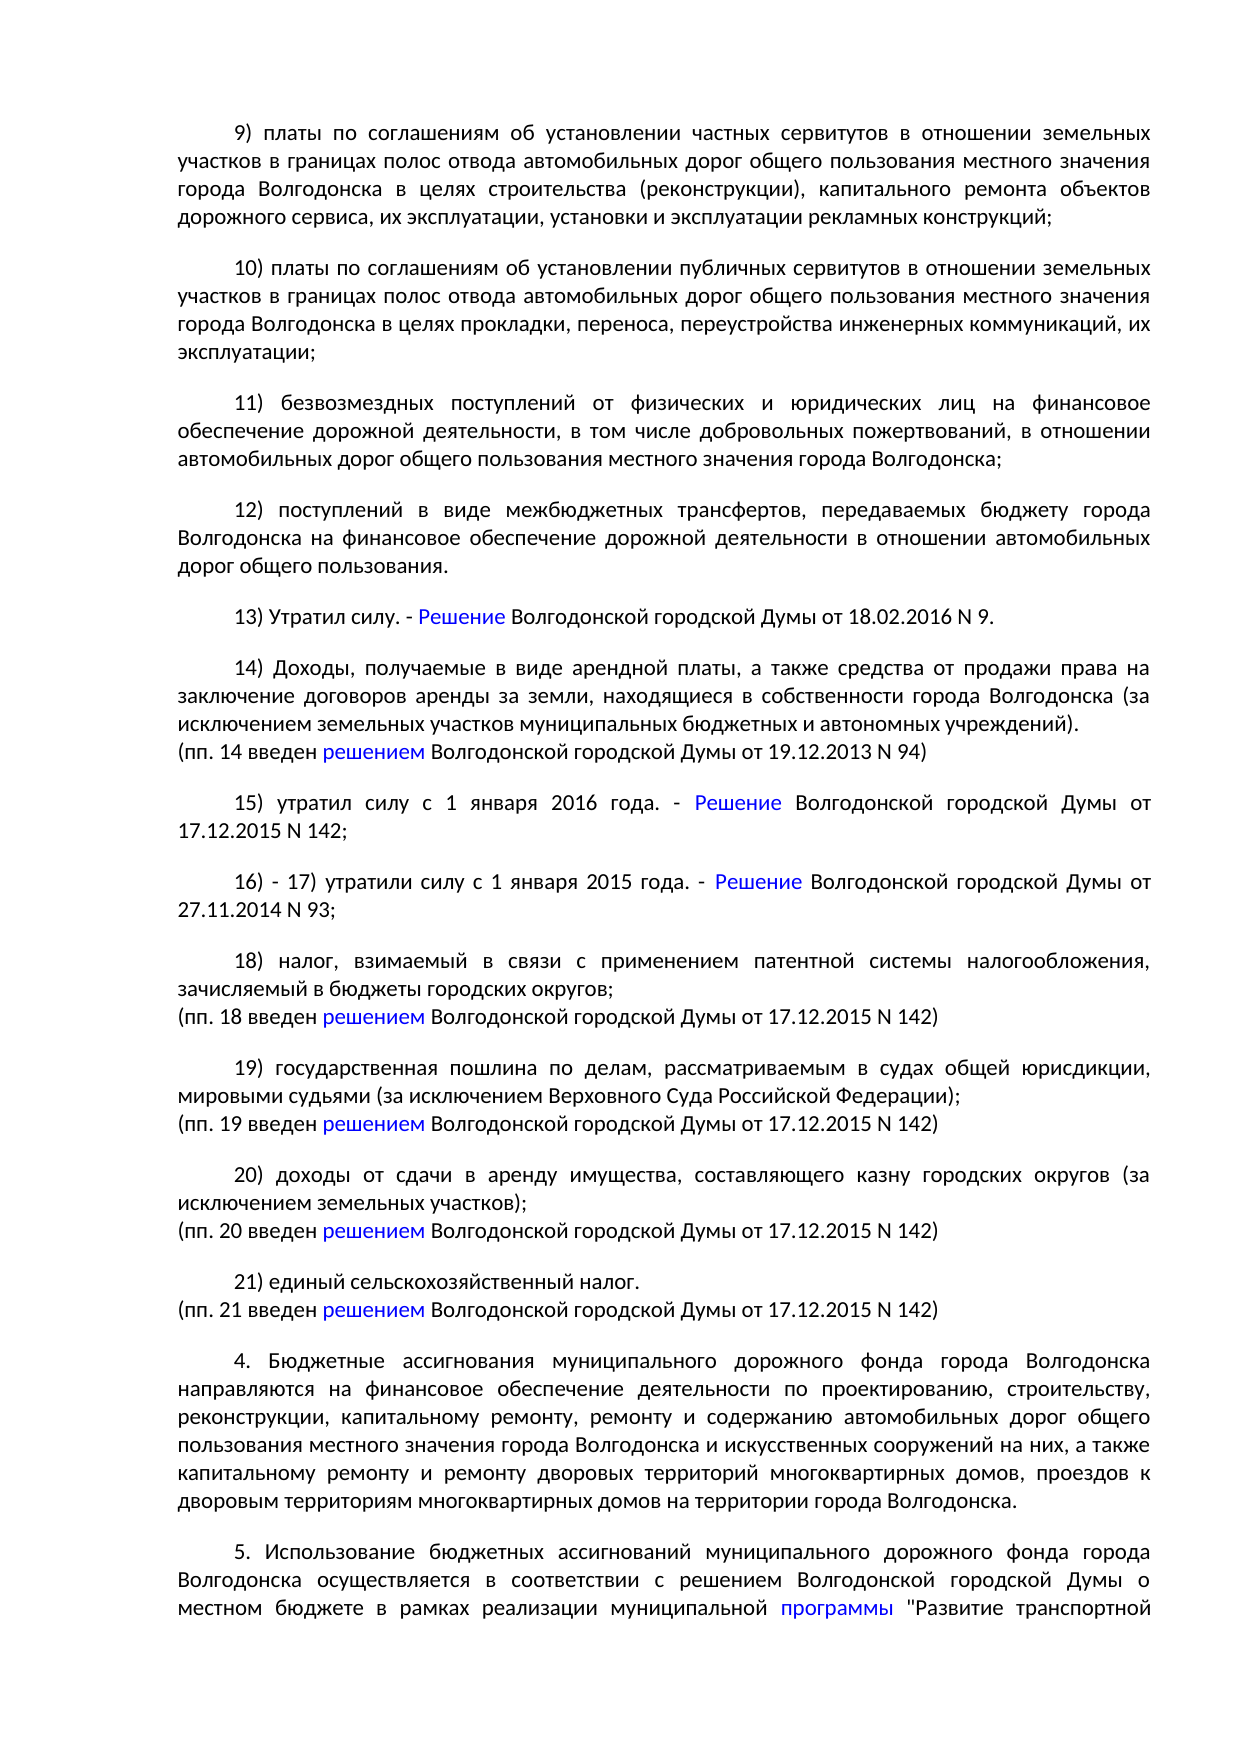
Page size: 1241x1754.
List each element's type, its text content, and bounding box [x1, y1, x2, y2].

text 13) Утратил силу. - Решение Волгодонской городской Думы от 18.02.2016 N 9. [177, 602, 1152, 630]
text 11) безвозмездных поступлений от физических и юридических лиц на финансовое обеспечение дорожной деятельности, в том числе добровольных пожертвований, в отношении автомобильных дорог общего пользования местного значения города Волгодонска; [177, 388, 1152, 472]
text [177, 1537, 1152, 1621]
text 4. Бюджетные ассигнования муниципального дорожного фонда города Волгодонска направляются на финансовое обеспечение деятельности по проектированию, строительству, реконструкции, капитальному ремонту, ремонту и содержанию автомобильных дорог общего пользования местного значения города Волгодонска и искусственных сооружений на них, а также капитальному ремонту и ремонту дворовых территорий многоквартирных домов, проездов к дворовым территориям многоквартирных домов на территории города Волгодонска. [177, 1346, 1152, 1514]
text 16) - 17) утратили силу с 1 января 2015 года. - Решение Волгодонской городской Думы от 27.11.2014 N 93; [177, 867, 1152, 923]
text (пп. 14 введен решением Волгодонской городской Думы от 19.12.2013 N 94) [177, 737, 1152, 765]
text 15) утратил силу с 1 января 2016 года. - Решение Волгодонской городской Думы от 17.12.2015 N 142; [177, 788, 1152, 844]
text 18) налог, взимаемый в связи с применением патентной системы налогообложения, зачисляемый в бюджеты городских округов; [177, 946, 1152, 1002]
text 10) платы по соглашениям об установлении публичных сервитутов в отношении земельных участков в границах полос отвода автомобильных дорог общего пользования местного значения города Волгодонска в целях прокладки, переноса, переустройства инженерных коммуникаций, их эксплуатации; [177, 253, 1152, 365]
text 14) Доходы, получаемые в виде арендной платы, а также средства от продажи права на заключение договоров аренды за земли, находящиеся в собственности города Волгодонска (за исключением земельных участков муниципальных бюджетных и автономных учреждений). [177, 653, 1152, 737]
text (пп. 20 введен решением Волгодонской городской Думы от 17.12.2015 N 142) [177, 1216, 1152, 1244]
text 9) платы по соглашениям об установлении частных сервитутов в отношении земельных участков в границах полос отвода автомобильных дорог общего пользования местного значения города Волгодонска в целях строительства (реконструкции), капитального ремонта объектов дорожного сервиса, их эксплуатации, установки и эксплуатации рекламных конструкций; [177, 118, 1152, 230]
text (пп. 18 введен решением Волгодонской городской Думы от 17.12.2015 N 142) [177, 1002, 1152, 1030]
text 19) государственная пошлина по делам, рассматриваемым в судах общей юрисдикции, мировыми судьями (за исключением Верховного Суда Российской Федерации); [177, 1053, 1152, 1109]
text 12) поступлений в виде межбюджетных трансфертов, передаваемых бюджету города Волгодонска на финансовое обеспечение дорожной деятельности в отношении автомобильных дорог общего пользования. [177, 495, 1152, 579]
text 21) единый сельскохозяйственный налог. [177, 1267, 1152, 1295]
text (пп. 19 введен решением Волгодонской городской Думы от 17.12.2015 N 142) [177, 1109, 1152, 1137]
text (пп. 21 введен решением Волгодонской городской Думы от 17.12.2015 N 142) [177, 1295, 1152, 1323]
text 20) доходы от сдачи в аренду имущества, составляющего казну городских округов (за исключением земельных участков); [177, 1160, 1152, 1216]
